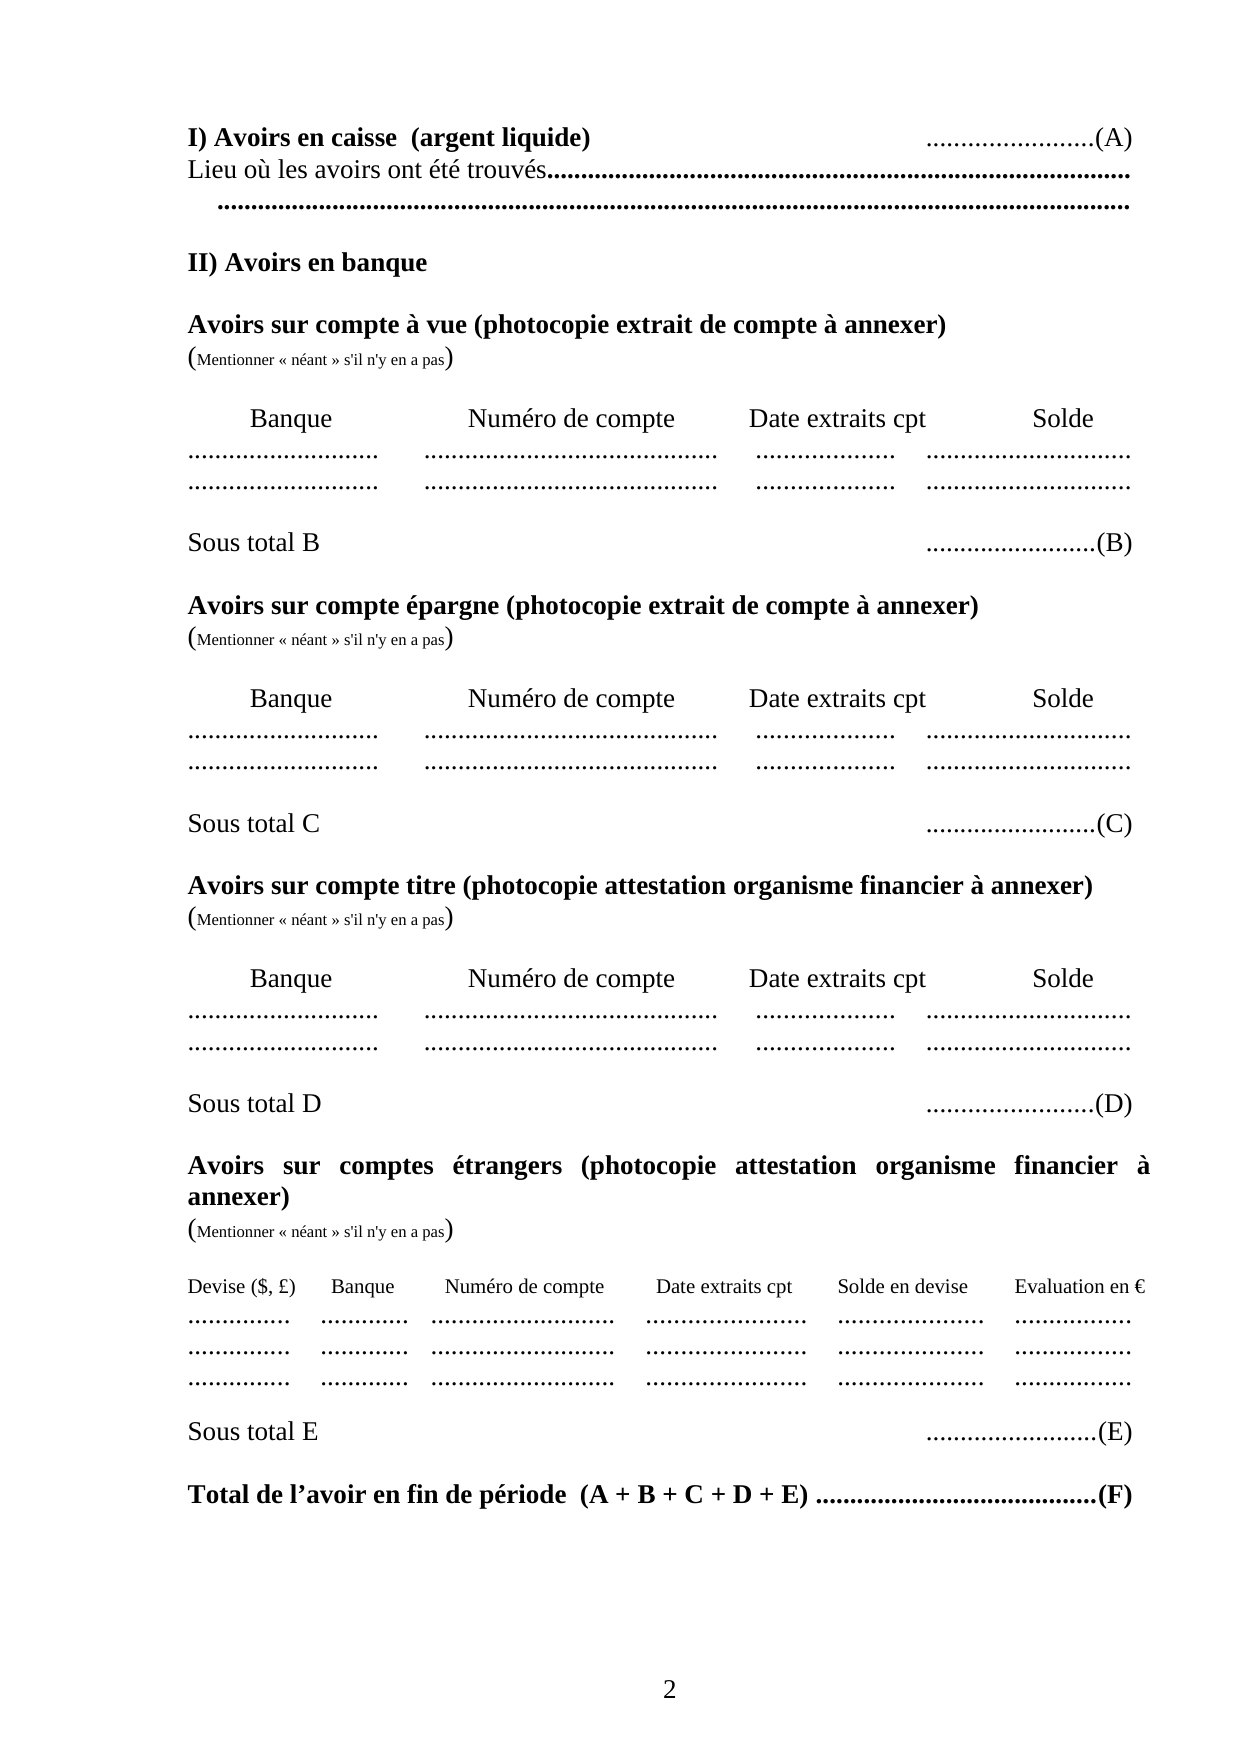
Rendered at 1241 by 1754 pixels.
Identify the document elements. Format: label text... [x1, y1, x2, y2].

text Lieu où les avoirs ont été trouvés [187, 153, 1152, 184]
text Sous total C (C) [187, 807, 1152, 838]
text I) Avoirs en caisse (argent liquide) (A) [187, 122, 1152, 153]
text Banque Numéro de compte Date extraits cpt Solde [187, 402, 1152, 433]
text Sous total D (D) [187, 1087, 1152, 1118]
text Avoirs sur compte titre (photocopie attestation organisme financier à annexer) [187, 869, 1152, 900]
text Avoirs sur comptes étrangers (photocopie attestation organisme financier à annexer) [187, 1149, 1152, 1212]
text Banque Numéro de compte Date extraits cpt Solde [187, 682, 1152, 713]
text (Mentionner « néant » s'il n'y en a pas) [187, 1212, 1152, 1243]
text II) Avoirs en banque [187, 246, 1152, 277]
text Banque Numéro de compte Date extraits cpt Solde [187, 962, 1152, 994]
text Total de l’avoir en fin de période (A + B + C + D + E) (F) [187, 1478, 1152, 1509]
text (Mentionner « néant » s'il n'y en a pas) [187, 900, 1152, 931]
text (Mentionner « néant » s'il n'y en a pas) [187, 339, 1152, 371]
text Sous total E (E) [187, 1416, 1152, 1447]
text Avoirs sur compte à vue (photocopie extrait de compte à annexer) [187, 308, 1152, 339]
text Avoirs sur compte épargne (photocopie extrait de compte à annexer) [187, 589, 1152, 620]
text Sous total B (B) [187, 526, 1152, 558]
text (Mentionner « néant » s'il n'y en a pas) [187, 620, 1152, 651]
text Devise ($, £) Banque Numéro de compte Date extraits cpt Solde en devise Evaluation en € [187, 1274, 1152, 1298]
